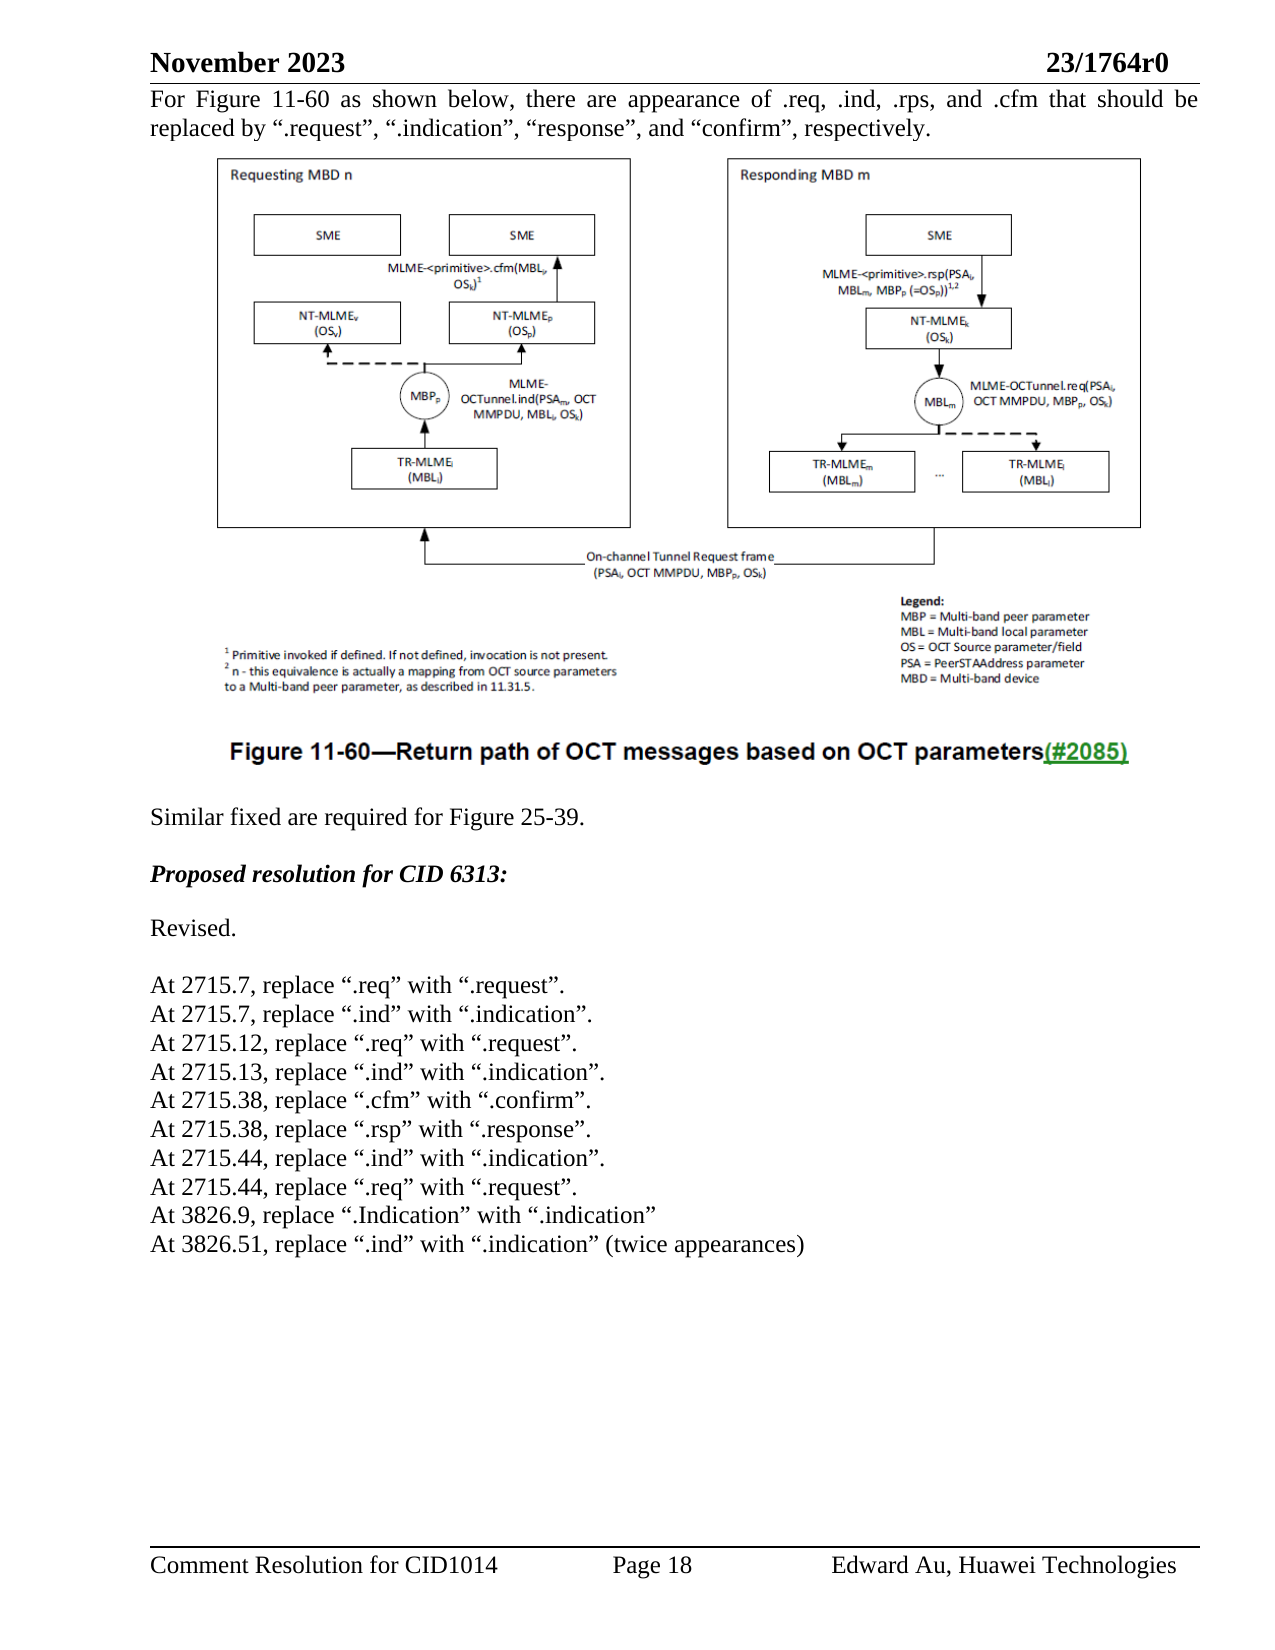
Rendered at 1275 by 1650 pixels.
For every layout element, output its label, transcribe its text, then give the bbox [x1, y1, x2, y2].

text At 3826.51, replace “.ind” with “.indication” (twice appearances) [150, 1229, 1200, 1258]
text At 2715.7, replace “.ind” with “.indication”. [150, 999, 1200, 1028]
text At 2715.44, replace “.req” with “.request”. [150, 1172, 1200, 1200]
text At 2715.38, replace “.cfm” with “.confirm”. [150, 1085, 1200, 1114]
text Revised. [150, 913, 1200, 942]
text Proposed resolution for CID 6313: [150, 859, 1200, 888]
text At 2715.13, replace “.ind” with “.indication”. [150, 1057, 1200, 1085]
text At 3826.9, replace “.Indication” with “.indication” [150, 1200, 1200, 1229]
text At 2715.7, replace “.req” with “.request”. [150, 970, 1200, 999]
text Similar fixed are required for Figure 25-39. [150, 802, 1200, 830]
text For Figure 11-60 as shown below, there are appearance of .req, .ind, .rps, and .cfm that should be replaced by “.request”, “.indication”, “response”, and “confirm”, respectively. [150, 84, 1200, 141]
text At 2715.38, replace “.rsp” with “.response”. [150, 1114, 1200, 1143]
text At 2715.44, replace “.ind” with “.indication”. [150, 1143, 1200, 1172]
text At 2715.12, replace “.req” with “.request”. [150, 1028, 1200, 1057]
